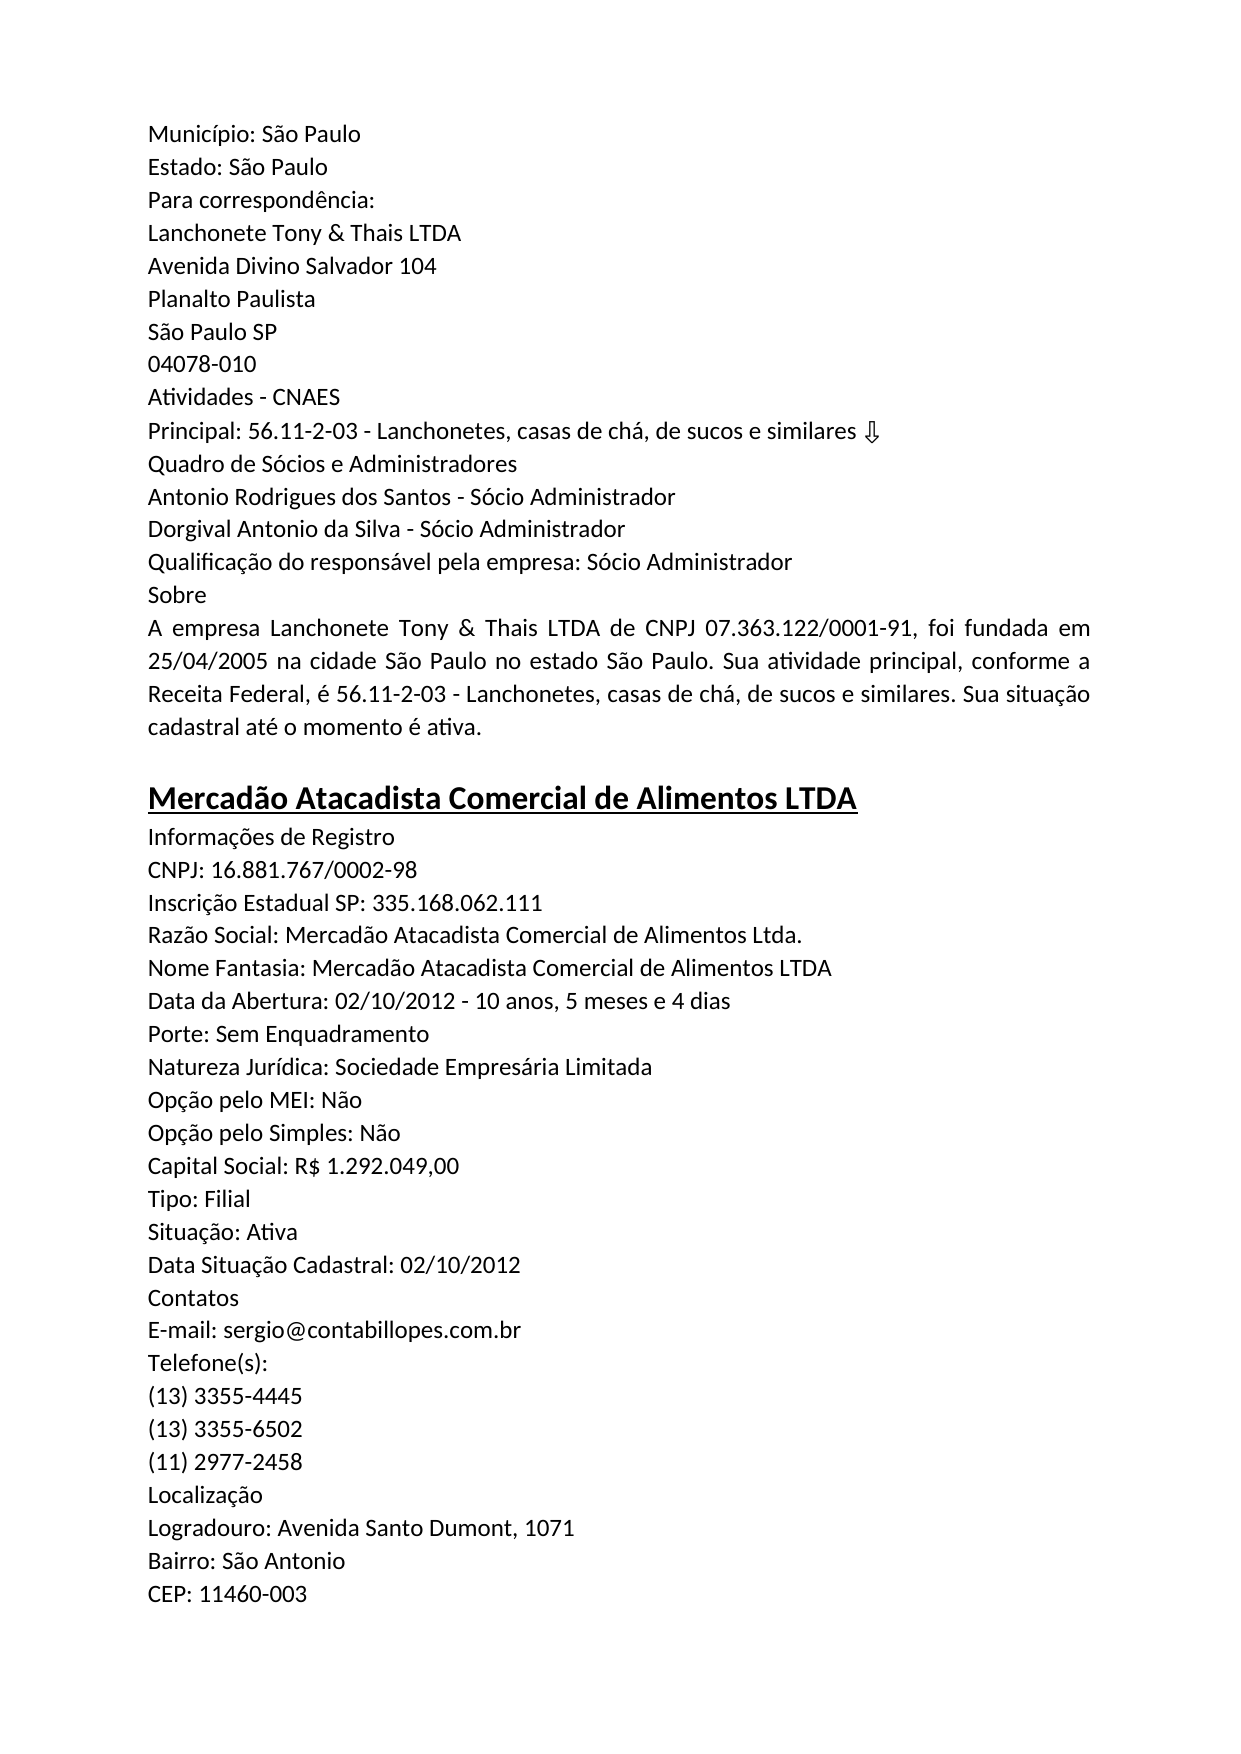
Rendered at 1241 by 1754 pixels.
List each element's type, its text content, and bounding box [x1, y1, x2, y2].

text A empresa Lanchonete Tony & Thais LTDA de CNPJ 07.363.122/0001-91, foi fundada em 25/04/2005 na cidade São Paulo no estado São Paulo. Sua atividade principal, conforme a Receita Federal, é 56.11-2-03 - Lanchonetes, casas de chá, de sucos e similares. Sua situação cadastral até o momento é ativa. [148, 612, 1092, 742]
text Inscrição Estadual SP: 335.168.062.111 [148, 887, 1092, 917]
text Município: São Paulo [148, 118, 1092, 149]
text Principal: 56.11-2-03 - Lanchonetes, casas de chá, de sucos e similares ⇩ [148, 414, 1092, 445]
text Data da Abertura: 02/10/2012 - 10 anos, 5 meses e 4 dias [148, 986, 1092, 1016]
text Sobre [148, 579, 1092, 610]
text Localização [148, 1479, 1092, 1510]
text Quadro de Sócios e Administradores [148, 448, 1092, 478]
text E-mail: sergio@contabillopes.com.br [148, 1315, 1092, 1345]
text Dorgival Antonio da Silva - Sócio Administrador [148, 514, 1092, 544]
text Capital Social: R$ 1.292.049,00 [148, 1150, 1092, 1181]
text Nome Fantasia: Mercadão Atacadista Comercial de Alimentos LTDA [148, 953, 1092, 983]
text (13) 3355-6502 [148, 1413, 1092, 1444]
text Tipo: Filial [148, 1183, 1092, 1213]
text Natureza Jurídica: Sociedade Empresária Limitada [148, 1051, 1092, 1082]
text Situação: Ativa [148, 1216, 1092, 1246]
text Lanchonete Tony & Thais LTDA [148, 217, 1092, 247]
text (11) 2977-2458 [148, 1446, 1092, 1477]
text Antonio Rodrigues dos Santos - Sócio Administrador [148, 481, 1092, 511]
text Qualificação do responsável pela empresa: Sócio Administrador [148, 547, 1092, 577]
text São Paulo SP [148, 316, 1092, 346]
text Data Situação Cadastral: 02/10/2012 [148, 1249, 1092, 1279]
text Planalto Paulista [148, 283, 1092, 313]
text Bairro: São Antonio [148, 1545, 1092, 1576]
text 04078-010 [148, 348, 1092, 379]
text Porte: Sem Enquadramento [148, 1018, 1092, 1049]
text Para correspondência: [148, 184, 1092, 214]
text Avenida Divino Salvador 104 [148, 250, 1092, 280]
text Opção pelo Simples: Não [148, 1117, 1092, 1148]
text Telefone(s): [148, 1348, 1092, 1378]
text Contatos [148, 1282, 1092, 1312]
text (13) 3355-4445 [148, 1381, 1092, 1411]
text Opção pelo MEI: Não [148, 1084, 1092, 1115]
text Razão Social: Mercadão Atacadista Comercial de Alimentos Ltda. [148, 920, 1092, 950]
text Atividades - CNAES [148, 381, 1092, 412]
text Informações de Registro [148, 821, 1092, 851]
text Mercadão Atacadista Comercial de Alimentos LTDA [148, 777, 1092, 818]
text Logradouro: Avenida Santo Dumont, 1071 [148, 1512, 1092, 1543]
text CNPJ: 16.881.767/0002-98 [148, 854, 1092, 884]
text Estado: São Paulo [148, 151, 1092, 182]
text CEP: 11460-003 [148, 1578, 1092, 1608]
